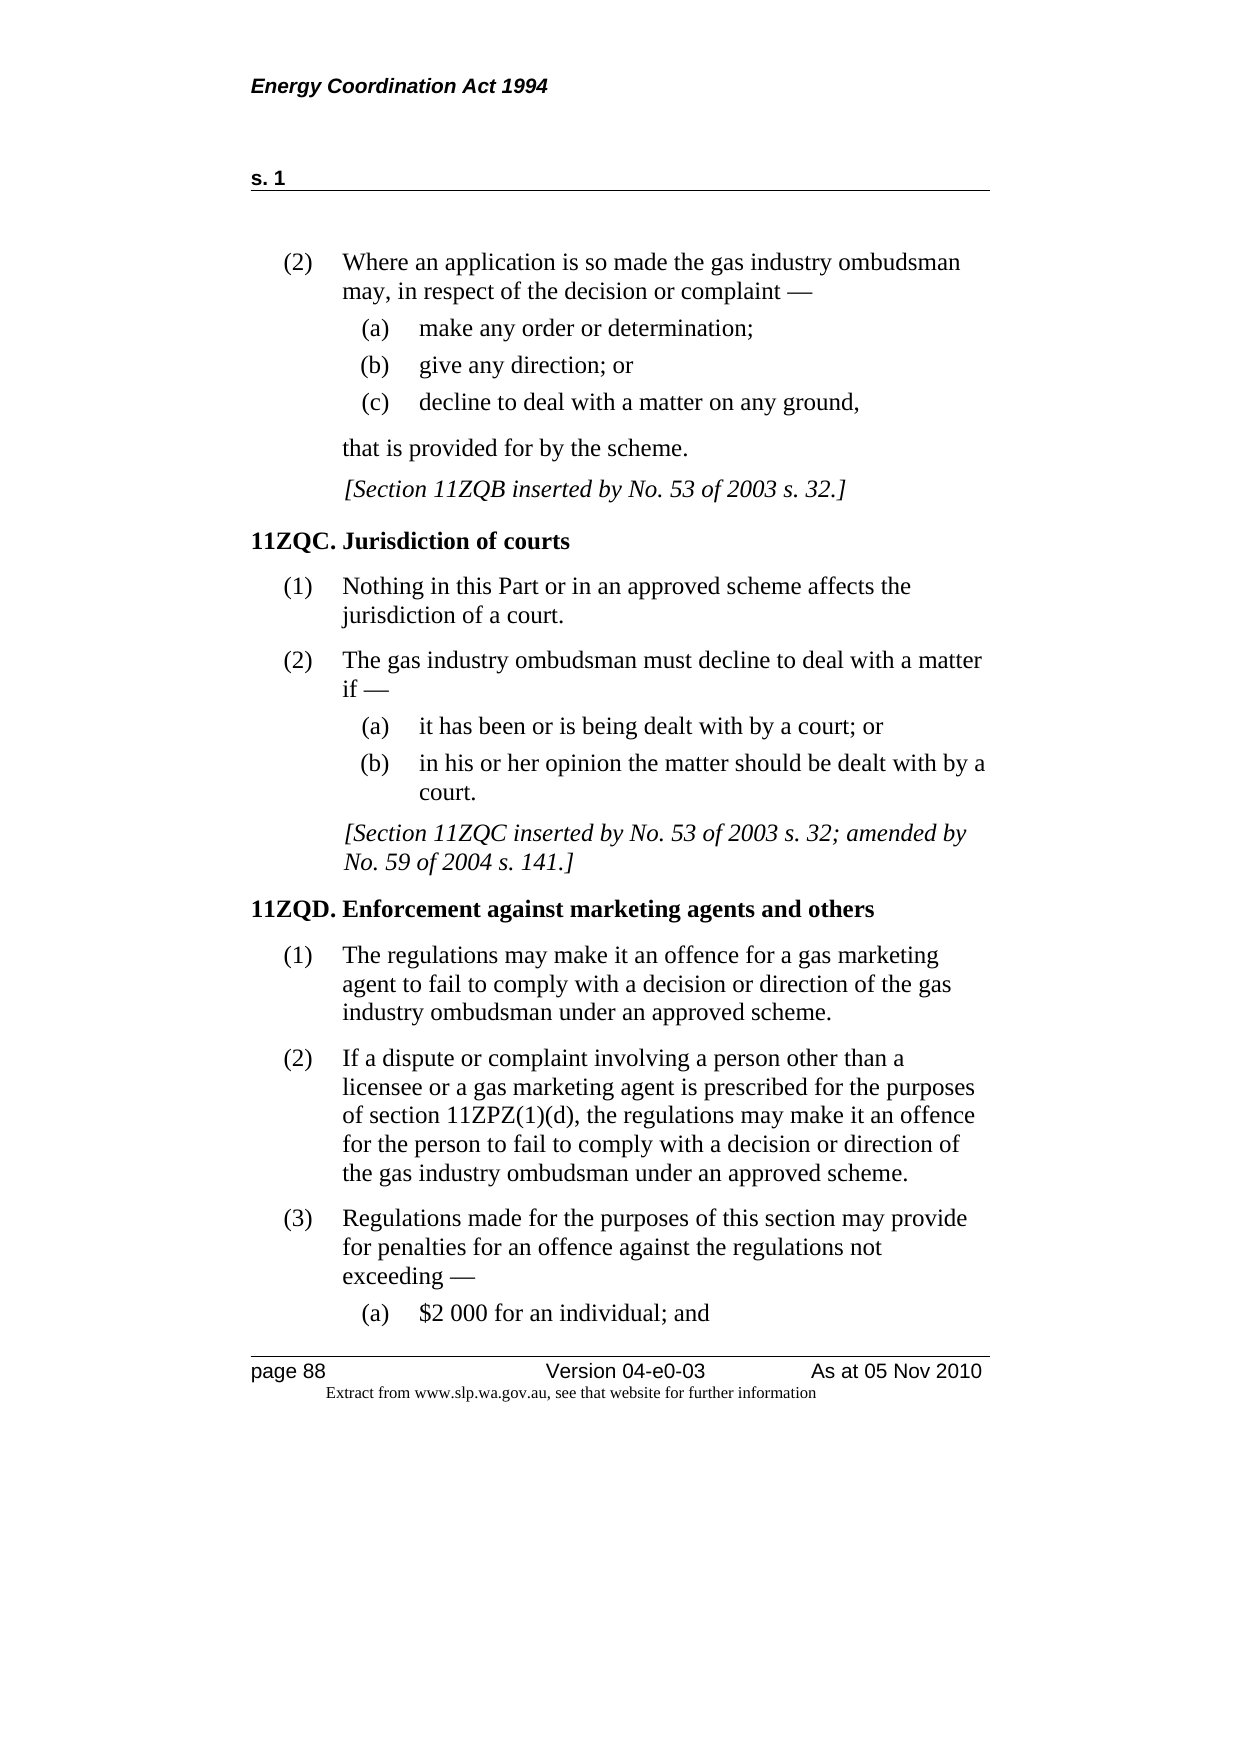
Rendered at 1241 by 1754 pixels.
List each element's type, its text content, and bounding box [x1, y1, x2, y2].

text [Section 11ZQC inserted by No. 53 of 2003 s. 32; amended by No. 59 of 2004 s. 141.] [251, 818, 990, 876]
text (a) make any order or determination; [251, 313, 990, 342]
text (1) Nothing in this Part or in an approved scheme affects the jurisdiction of a court. [251, 571, 990, 629]
text (2) The gas industry ombudsman must decline to deal with a matter if — [251, 645, 990, 703]
text (b) in his or her opinion the matter should be dealt with by a court. [251, 748, 990, 806]
text (1) The regulations may make it an offence for a gas marketing agent to fail to comply with a decision or direction of the gas industry ombudsman under an approved scheme. [251, 940, 990, 1026]
text [Section 11ZQB inserted by No. 53 of 2003 s. 32.] [251, 474, 990, 503]
text (3) Regulations made for the purposes of this section may provide for penalties for an offence against the regulations not exceeding — [251, 1203, 990, 1289]
text (a) it has been or is being dealt with by a court; or [251, 711, 990, 740]
text (a) $2 000 for an individual; and [251, 1298, 990, 1327]
subtitle 11ZQC. Jurisdiction of courts [251, 526, 990, 554]
text (b) give any direction; or [251, 350, 990, 379]
text that is provided for by the scheme. [251, 433, 990, 462]
text (2) If a dispute or complaint involving a person other than a licensee or a gas marketing agent is prescribed for the purposes of section 11ZPZ(1)(d), the regulations may make it an offence for the person to fail to comply with a decision or direction of the gas industry ombudsman under an approved scheme. [251, 1043, 990, 1187]
text (2) Where an application is so made the gas industry ombudsman may, in respect of the decision or complaint — [251, 247, 990, 305]
subtitle 11ZQD. Enforcement against marketing agents and others [251, 894, 990, 923]
text (c) decline to deal with a matter on any ground, [251, 387, 990, 416]
